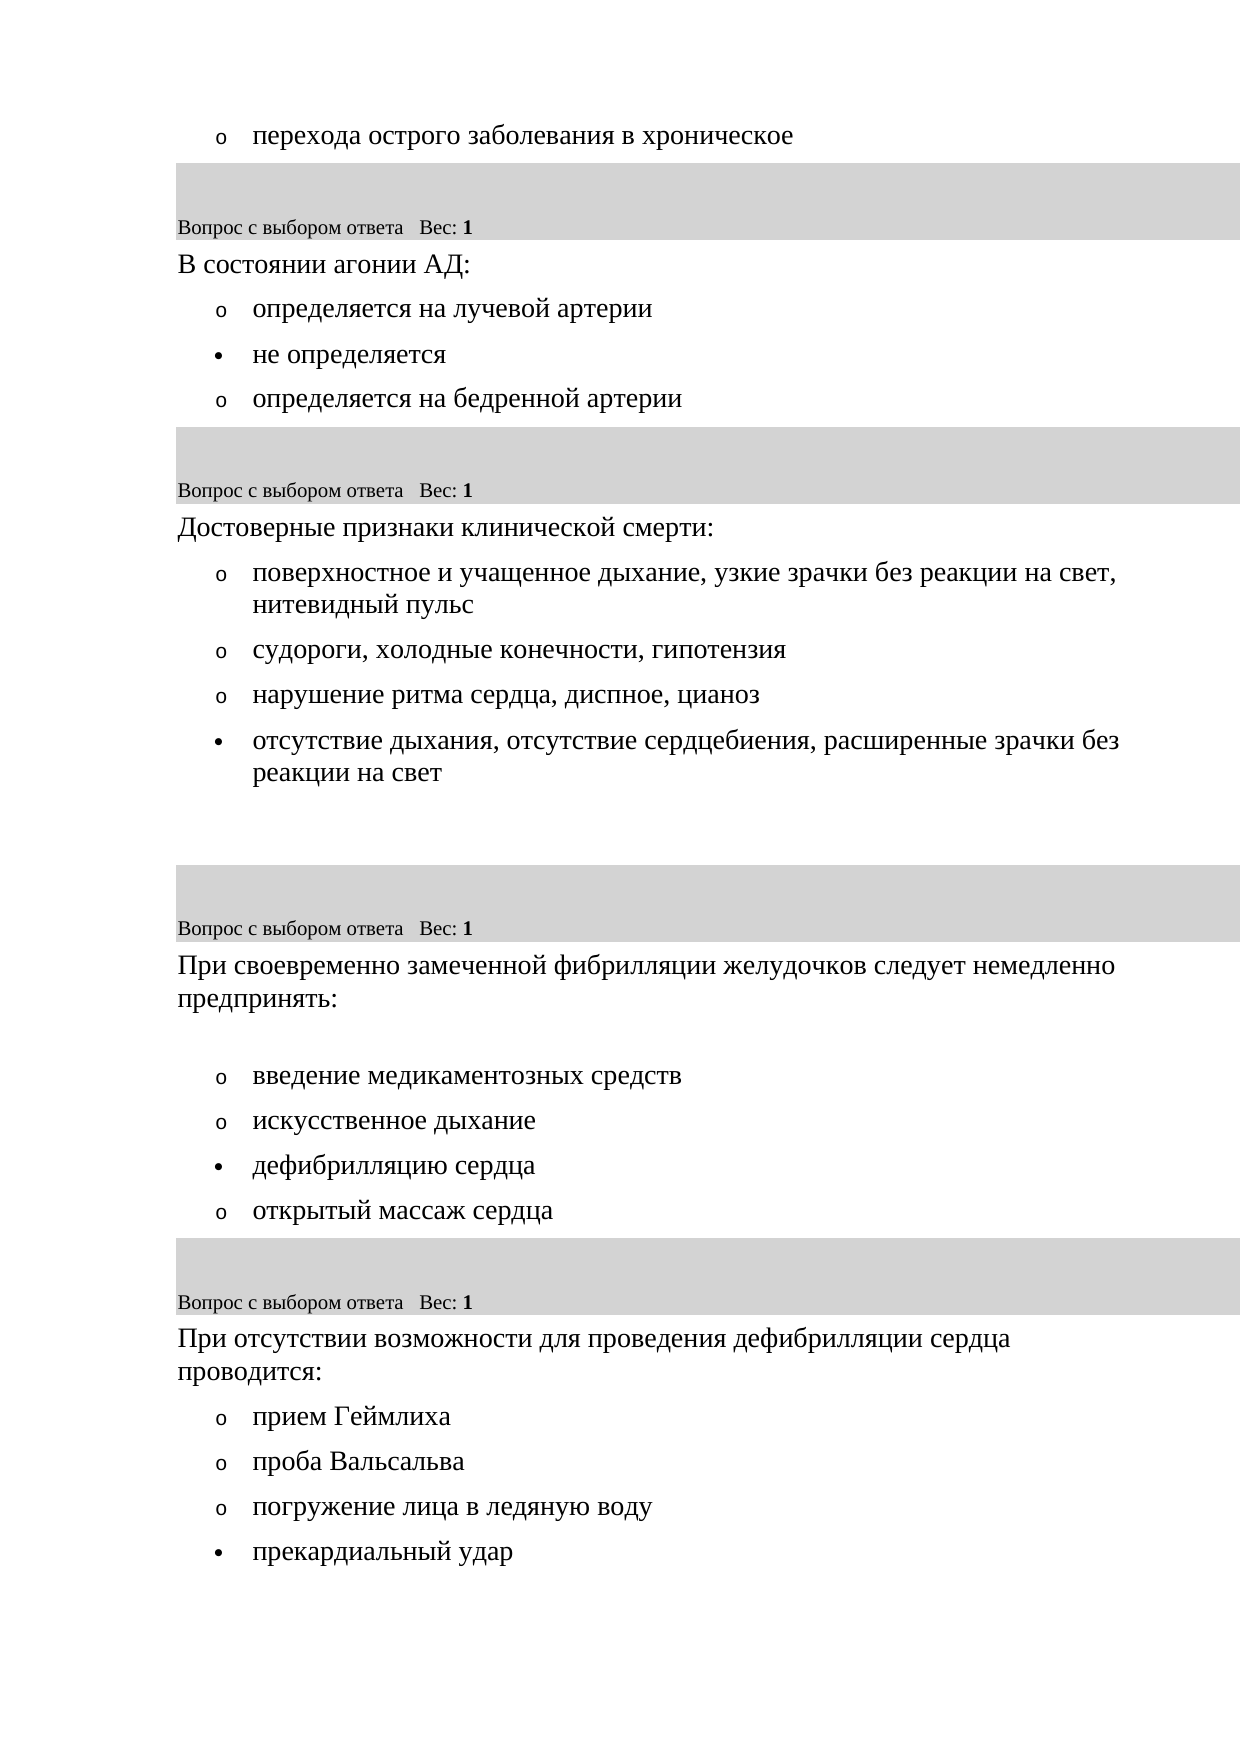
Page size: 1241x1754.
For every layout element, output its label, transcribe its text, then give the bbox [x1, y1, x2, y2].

text При отсутствии возможности для проведения дефибрилляции сердца проводится: [177, 1322, 1152, 1386]
list перехода острого заболевания в хроническое [215, 118, 1152, 151]
list определяется на бедренной артерии [215, 382, 1152, 414]
list прекардиальный удар [215, 1534, 1152, 1567]
list отсутствие дыхания, отсутствие сердцебиения, расширенные зрачки без реакции на свет [215, 723, 1152, 852]
text Достоверные признаки клинической смерти: [177, 510, 1152, 542]
list нарушение ритма сердца, диспное, цианоз [215, 678, 1152, 710]
list искусственное дыхание [215, 1103, 1152, 1136]
list погружение лица в ледяную воду [215, 1489, 1152, 1522]
list дефибрилляцию сердца [215, 1148, 1152, 1181]
list поверхностное и учащенное дыхание, узкие зрачки без реакции на свет, нитевидный пульс [215, 555, 1152, 620]
text В состоянии агонии АД: [177, 247, 1152, 279]
list судороги, холодные конечности, гипотензия [215, 632, 1152, 665]
table_header Вопрос с выбором ответа Вес: 1 [176, 427, 1240, 504]
list определяется на лучевой артерии [215, 292, 1152, 324]
list не определяется [215, 337, 1152, 369]
table_header Вопрос с выбором ответа Вес: 1 [176, 1238, 1240, 1315]
text При своевременно замеченной фибрилляции желудочков следует немедленно предпринять: [177, 948, 1152, 1045]
table_header Вопрос с выбором ответа Вес: 1 [176, 865, 1240, 942]
list прием Геймлиха [215, 1399, 1152, 1431]
list открытый массаж сердца [215, 1193, 1152, 1226]
table_header Вопрос с выбором ответа Вес: 1 [176, 163, 1240, 240]
list введение медикаментозных средств [215, 1058, 1152, 1091]
list проба Вальсальва [215, 1444, 1152, 1477]
